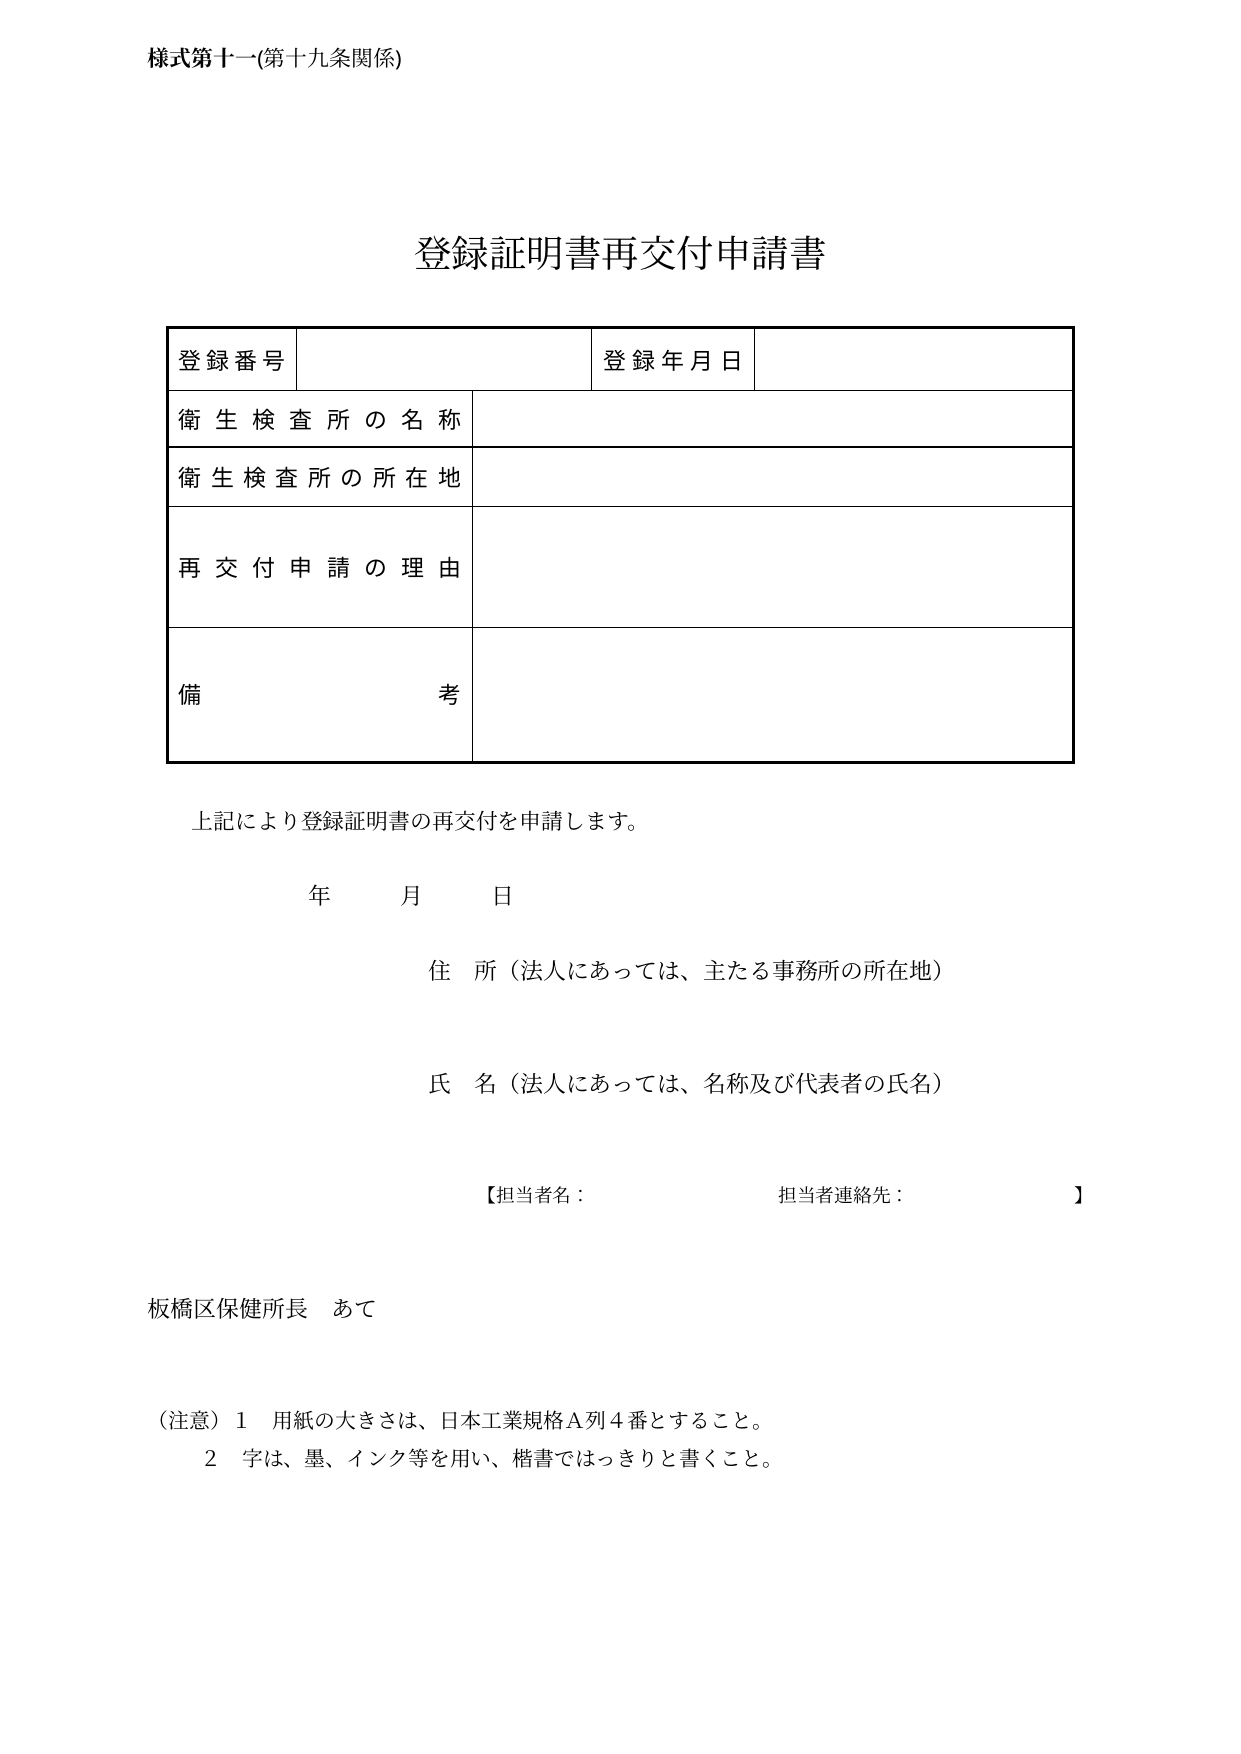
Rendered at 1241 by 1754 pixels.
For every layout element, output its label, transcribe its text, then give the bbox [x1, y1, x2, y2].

table_cell 再交付申請の理由 [169, 507, 472, 627]
text （注意）１ 用紙の大きさは、日本工業規格Ａ列４番とすること。 [148, 1401, 1093, 1439]
text 年 月 日 [148, 876, 1093, 914]
table_cell 備考 [169, 628, 472, 761]
table_header [755, 329, 1072, 389]
table_cell [473, 448, 1072, 506]
table_cell 衛生検査所の名称 [169, 391, 472, 446]
table_cell [473, 507, 1072, 627]
text 住 所（法人にあっては、主たる事務所の所在地） [148, 951, 1093, 989]
text 上記により登録証明書の再交付を申請します。 [148, 801, 1093, 839]
text 板橋区保健所長 あて [148, 1289, 1093, 1326]
table_cell [473, 628, 1072, 761]
text 氏 名（法人にあっては、名称及び代表者の氏名） [148, 1064, 1093, 1101]
table_header [297, 329, 591, 389]
table_header 登録年月日 [592, 329, 754, 389]
table_cell [473, 391, 1072, 446]
table_header 登録番号 [169, 329, 296, 389]
text 【担当者名： 担当者連絡先： 】 [148, 1176, 1093, 1214]
table_cell 衛生検査所の所在地 [169, 448, 472, 506]
text ２ 字は、墨、インク等を用い、楷書ではっきりと書くこと。 [148, 1439, 1093, 1476]
text 登録証明書再交付申請書 [148, 213, 1093, 288]
